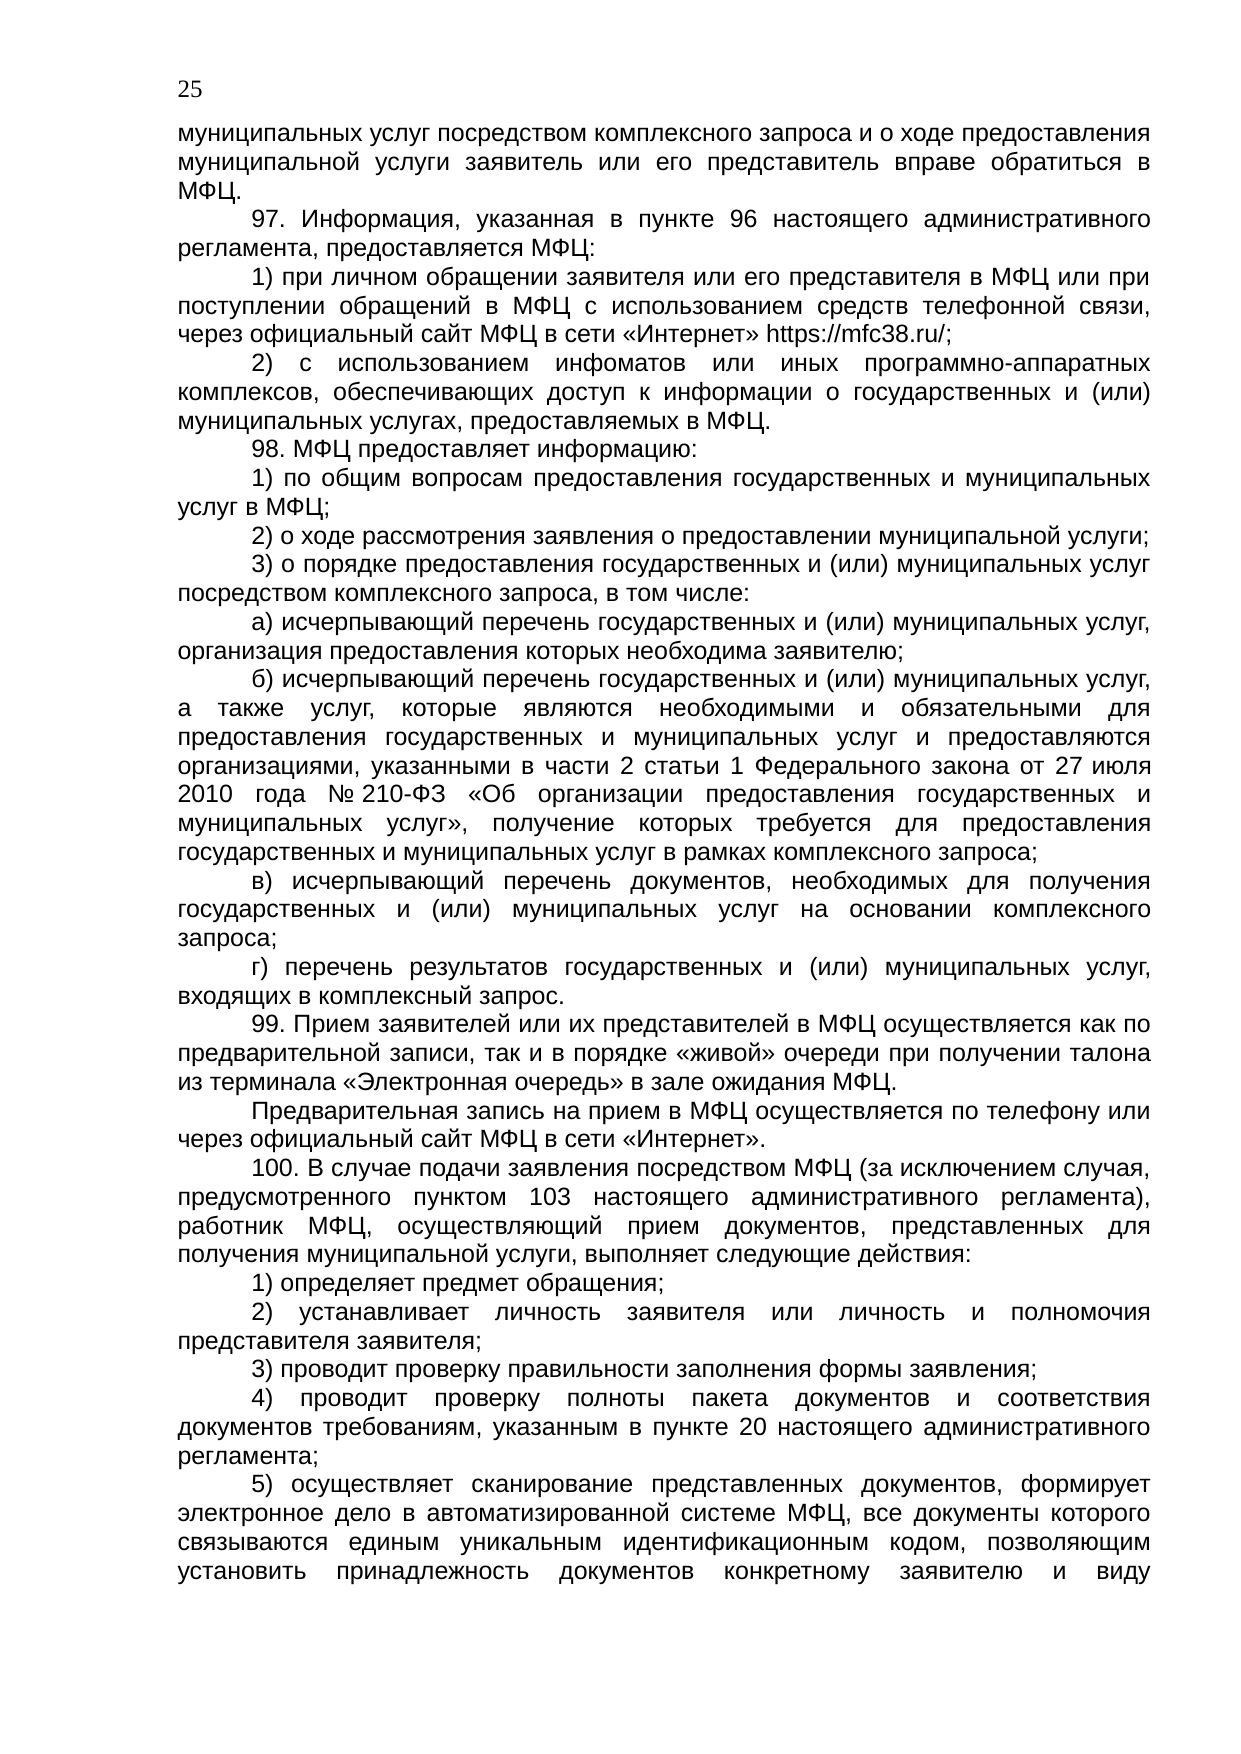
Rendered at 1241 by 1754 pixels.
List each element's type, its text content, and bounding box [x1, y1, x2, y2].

text 2) с использованием инфоматов или иных программно-аппаратных комплексов, обеспечивающих доступ к информации о государственных и (или) муниципальных услугах, предоставляемых в МФЦ. [177, 348, 1152, 434]
text 1) при личном обращении заявителя или его представителя в МФЦ или при поступлении обращений в МФЦ с использованием средств телефонной связи, через официальный сайт МФЦ в сети «Интернет» https://mfc38.ru/; [177, 262, 1152, 348]
text а) исчерпывающий перечень государственных и (или) муниципальных услуг, организация предоставления которых необходима заявителю; [177, 607, 1152, 664]
text 1) определяет предмет обращения; [177, 1268, 1152, 1297]
text 3) проводит проверку правильности заполнения формы заявления; [177, 1354, 1152, 1383]
text 98. МФЦ предоставляет информацию: [177, 434, 1152, 463]
text 99. Прием заявителей или их представителей в МФЦ осуществляется как по предварительной записи, так и в порядке «живой» очереди при получении талона из терминала «Электронная очередь» в зале ожидания МФЦ. [177, 1009, 1152, 1096]
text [177, 118, 1152, 204]
text Предварительная запись на прием в МФЦ осуществляется по телефону или через официальный сайт МФЦ в сети «Интернет». [177, 1096, 1152, 1153]
text б) исчерпывающий перечень государственных и (или) муниципальных услуг, а также услуг, которые являются необходимыми и обязательными для предоставления государственных и муниципальных услуг и предоставляются организациями, указанными в части 2 статьи 1 Федерального закона от 27 июля 2010 года № 210-ФЗ «Об организации предоставления государственных и муниципальных услуг», получение которых требуется для предоставления государственных и муниципальных услуг в рамках комплексного запроса; [177, 664, 1152, 866]
text 2) о ходе рассмотрения заявления о предоставлении муниципальной услуги; [177, 521, 1152, 549]
text 3) о порядке предоставления государственных и (или) муниципальных услуг посредством комплексного запроса, в том числе: [177, 549, 1152, 607]
text 100. В случае подачи заявления посредством МФЦ (за исключением случая, предусмотренного пунктом 103 настоящего административного регламента), работник МФЦ, осуществляющий прием документов, представленных для получения муниципальной услуги, выполняет следующие действия: [177, 1153, 1152, 1268]
text г) перечень результатов государственных и (или) муниципальных услуг, входящих в комплексный запрос. [177, 952, 1152, 1009]
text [177, 1469, 1152, 1584]
text 1) по общим вопросам предоставления государственных и муниципальных услуг в МФЦ; [177, 463, 1152, 521]
text 97. Информация, указанная в пункте 96 настоящего административного регламента, предоставляется МФЦ: [177, 204, 1152, 262]
text 4) проводит проверку полноты пакета документов и соответствия документов требованиям, указанным в пункте 20 настоящего административного регламента; [177, 1383, 1152, 1469]
text 2) устанавливает личность заявителя или личность и полномочия представителя заявителя; [177, 1297, 1152, 1354]
text в) исчерпывающий перечень документов, необходимых для получения государственных и (или) муниципальных услуг на основании комплексного запроса; [177, 866, 1152, 952]
